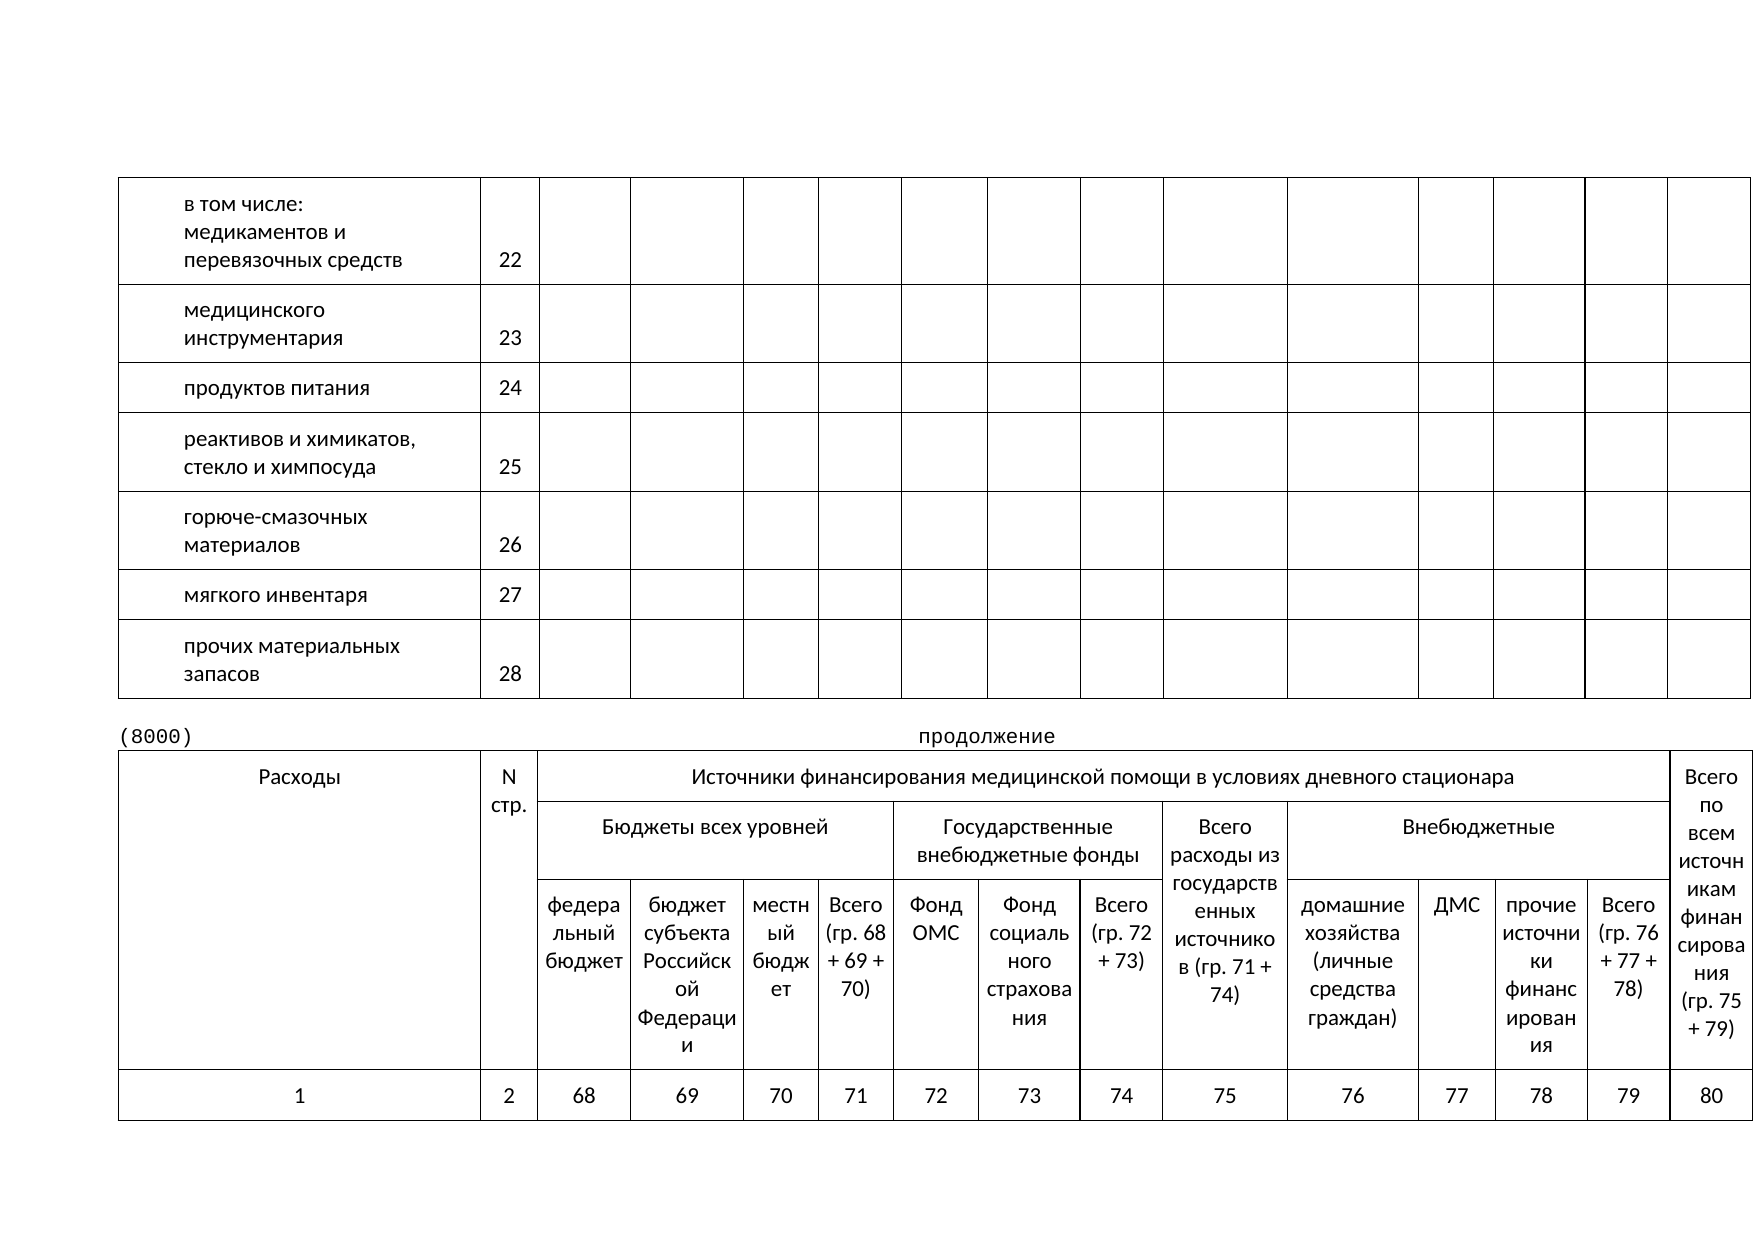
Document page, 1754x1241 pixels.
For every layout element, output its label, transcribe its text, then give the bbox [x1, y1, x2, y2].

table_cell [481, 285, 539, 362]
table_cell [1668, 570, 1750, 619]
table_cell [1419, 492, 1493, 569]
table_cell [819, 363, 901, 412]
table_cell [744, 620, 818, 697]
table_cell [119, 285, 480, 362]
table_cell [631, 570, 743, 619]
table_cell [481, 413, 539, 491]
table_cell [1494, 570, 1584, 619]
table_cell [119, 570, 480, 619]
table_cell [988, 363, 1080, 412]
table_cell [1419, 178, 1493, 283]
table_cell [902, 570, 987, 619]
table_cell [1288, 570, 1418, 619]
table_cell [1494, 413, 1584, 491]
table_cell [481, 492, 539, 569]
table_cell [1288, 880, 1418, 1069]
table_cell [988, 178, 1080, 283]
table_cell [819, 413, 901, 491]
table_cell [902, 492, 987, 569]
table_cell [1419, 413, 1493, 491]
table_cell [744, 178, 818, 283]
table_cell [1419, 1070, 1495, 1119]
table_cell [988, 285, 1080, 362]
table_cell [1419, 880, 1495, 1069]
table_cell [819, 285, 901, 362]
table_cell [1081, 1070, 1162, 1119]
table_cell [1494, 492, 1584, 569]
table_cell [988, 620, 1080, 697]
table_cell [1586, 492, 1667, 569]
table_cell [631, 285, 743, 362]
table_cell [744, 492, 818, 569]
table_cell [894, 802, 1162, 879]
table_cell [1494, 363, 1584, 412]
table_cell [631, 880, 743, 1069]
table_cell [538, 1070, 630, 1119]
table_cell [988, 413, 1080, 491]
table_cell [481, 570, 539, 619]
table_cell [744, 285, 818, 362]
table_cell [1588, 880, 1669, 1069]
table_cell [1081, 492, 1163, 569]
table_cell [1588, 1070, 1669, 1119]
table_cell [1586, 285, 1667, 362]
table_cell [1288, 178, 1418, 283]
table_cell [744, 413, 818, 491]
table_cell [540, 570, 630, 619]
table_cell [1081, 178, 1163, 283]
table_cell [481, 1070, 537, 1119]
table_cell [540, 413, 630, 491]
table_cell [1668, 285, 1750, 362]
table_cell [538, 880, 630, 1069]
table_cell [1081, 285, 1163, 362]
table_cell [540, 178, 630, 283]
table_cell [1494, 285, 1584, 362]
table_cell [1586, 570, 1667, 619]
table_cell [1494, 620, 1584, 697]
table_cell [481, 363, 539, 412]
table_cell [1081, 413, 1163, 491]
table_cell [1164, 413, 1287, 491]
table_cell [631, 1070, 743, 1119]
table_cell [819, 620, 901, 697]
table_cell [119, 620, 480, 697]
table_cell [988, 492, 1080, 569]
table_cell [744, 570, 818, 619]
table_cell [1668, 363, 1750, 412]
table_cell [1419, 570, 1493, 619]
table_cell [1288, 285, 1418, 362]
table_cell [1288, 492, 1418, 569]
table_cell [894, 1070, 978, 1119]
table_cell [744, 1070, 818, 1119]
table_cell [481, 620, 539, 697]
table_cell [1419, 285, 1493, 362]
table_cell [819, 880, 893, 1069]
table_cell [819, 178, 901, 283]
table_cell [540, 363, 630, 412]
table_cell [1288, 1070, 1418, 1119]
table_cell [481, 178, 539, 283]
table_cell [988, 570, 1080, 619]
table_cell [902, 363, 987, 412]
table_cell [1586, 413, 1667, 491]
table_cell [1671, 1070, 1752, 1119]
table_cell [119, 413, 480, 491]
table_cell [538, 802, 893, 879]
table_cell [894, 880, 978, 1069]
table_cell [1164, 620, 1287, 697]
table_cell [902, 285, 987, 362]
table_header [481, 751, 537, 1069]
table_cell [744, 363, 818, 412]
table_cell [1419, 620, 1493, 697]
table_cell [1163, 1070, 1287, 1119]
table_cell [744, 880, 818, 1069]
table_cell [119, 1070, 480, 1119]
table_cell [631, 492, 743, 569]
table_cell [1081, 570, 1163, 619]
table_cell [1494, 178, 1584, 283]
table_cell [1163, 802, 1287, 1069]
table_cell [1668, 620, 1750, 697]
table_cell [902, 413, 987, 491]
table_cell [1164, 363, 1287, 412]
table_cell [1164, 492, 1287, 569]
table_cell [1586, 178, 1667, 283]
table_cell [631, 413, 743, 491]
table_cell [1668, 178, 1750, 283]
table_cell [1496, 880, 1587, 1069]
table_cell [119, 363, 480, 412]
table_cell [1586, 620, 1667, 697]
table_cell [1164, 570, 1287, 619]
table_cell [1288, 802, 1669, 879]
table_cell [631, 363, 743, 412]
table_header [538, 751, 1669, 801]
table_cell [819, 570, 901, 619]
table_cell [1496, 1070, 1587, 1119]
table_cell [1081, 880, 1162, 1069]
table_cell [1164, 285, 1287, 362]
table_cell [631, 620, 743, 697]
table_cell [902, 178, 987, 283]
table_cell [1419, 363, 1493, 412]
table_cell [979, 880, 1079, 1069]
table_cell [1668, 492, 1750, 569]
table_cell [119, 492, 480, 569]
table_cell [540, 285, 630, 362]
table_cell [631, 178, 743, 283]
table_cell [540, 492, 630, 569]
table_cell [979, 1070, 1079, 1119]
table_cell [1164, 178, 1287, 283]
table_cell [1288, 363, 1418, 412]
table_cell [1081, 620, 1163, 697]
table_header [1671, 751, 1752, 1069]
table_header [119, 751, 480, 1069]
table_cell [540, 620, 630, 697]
text (8000) продолжение [118, 727, 1636, 750]
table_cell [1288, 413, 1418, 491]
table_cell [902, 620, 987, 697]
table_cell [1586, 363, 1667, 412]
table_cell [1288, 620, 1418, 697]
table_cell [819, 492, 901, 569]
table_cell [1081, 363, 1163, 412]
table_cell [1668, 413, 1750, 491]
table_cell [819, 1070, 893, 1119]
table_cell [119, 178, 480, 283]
